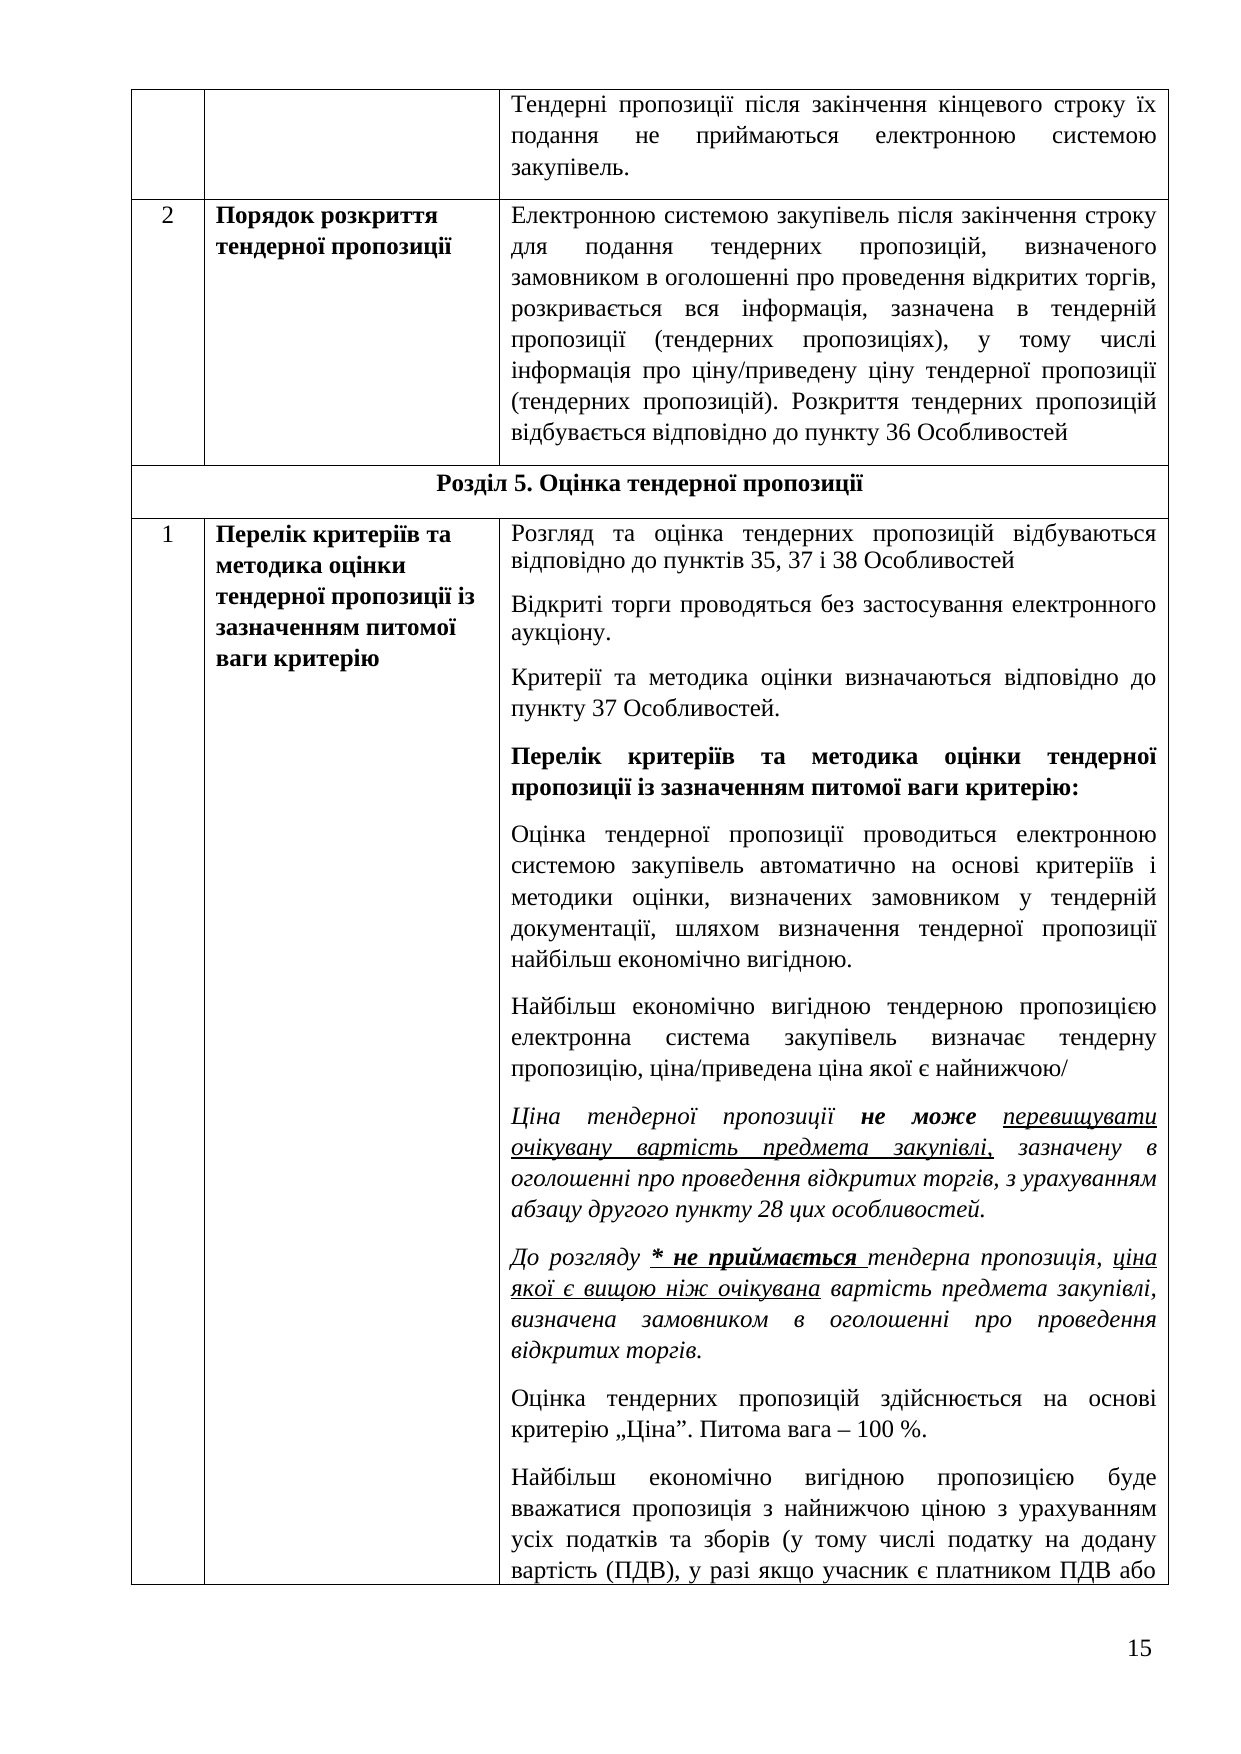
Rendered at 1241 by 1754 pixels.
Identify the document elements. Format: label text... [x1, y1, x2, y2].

table_cell 1 [132, 90, 204, 199]
table_cell Розділ 5. Оцінка тендерної пропозиції [132, 466, 1168, 518]
table_cell Електронною системою закупівель після закінчення строку для подання тендерних пропозицій, визначеного замовником в оголошенні про проведення відкритих торгів, розкривається вся інформація, зазначена в тендерній пропозиції (тендерних пропозиціях), у тому числі інформація про ціну/приведену ціну тендерної пропозиції (тендерних пропозицій). Розкриття тендерних пропозицій відбувається відповідно до пункту 36 Особливостей [500, 200, 1168, 465]
table_cell 2 [132, 200, 204, 465]
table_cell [500, 519, 1168, 1583]
table_cell Порядок розкриття тендерної пропозиції [205, 200, 499, 465]
table_cell 1 [132, 519, 204, 1583]
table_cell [500, 90, 1168, 199]
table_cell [205, 90, 499, 199]
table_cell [205, 519, 499, 1583]
